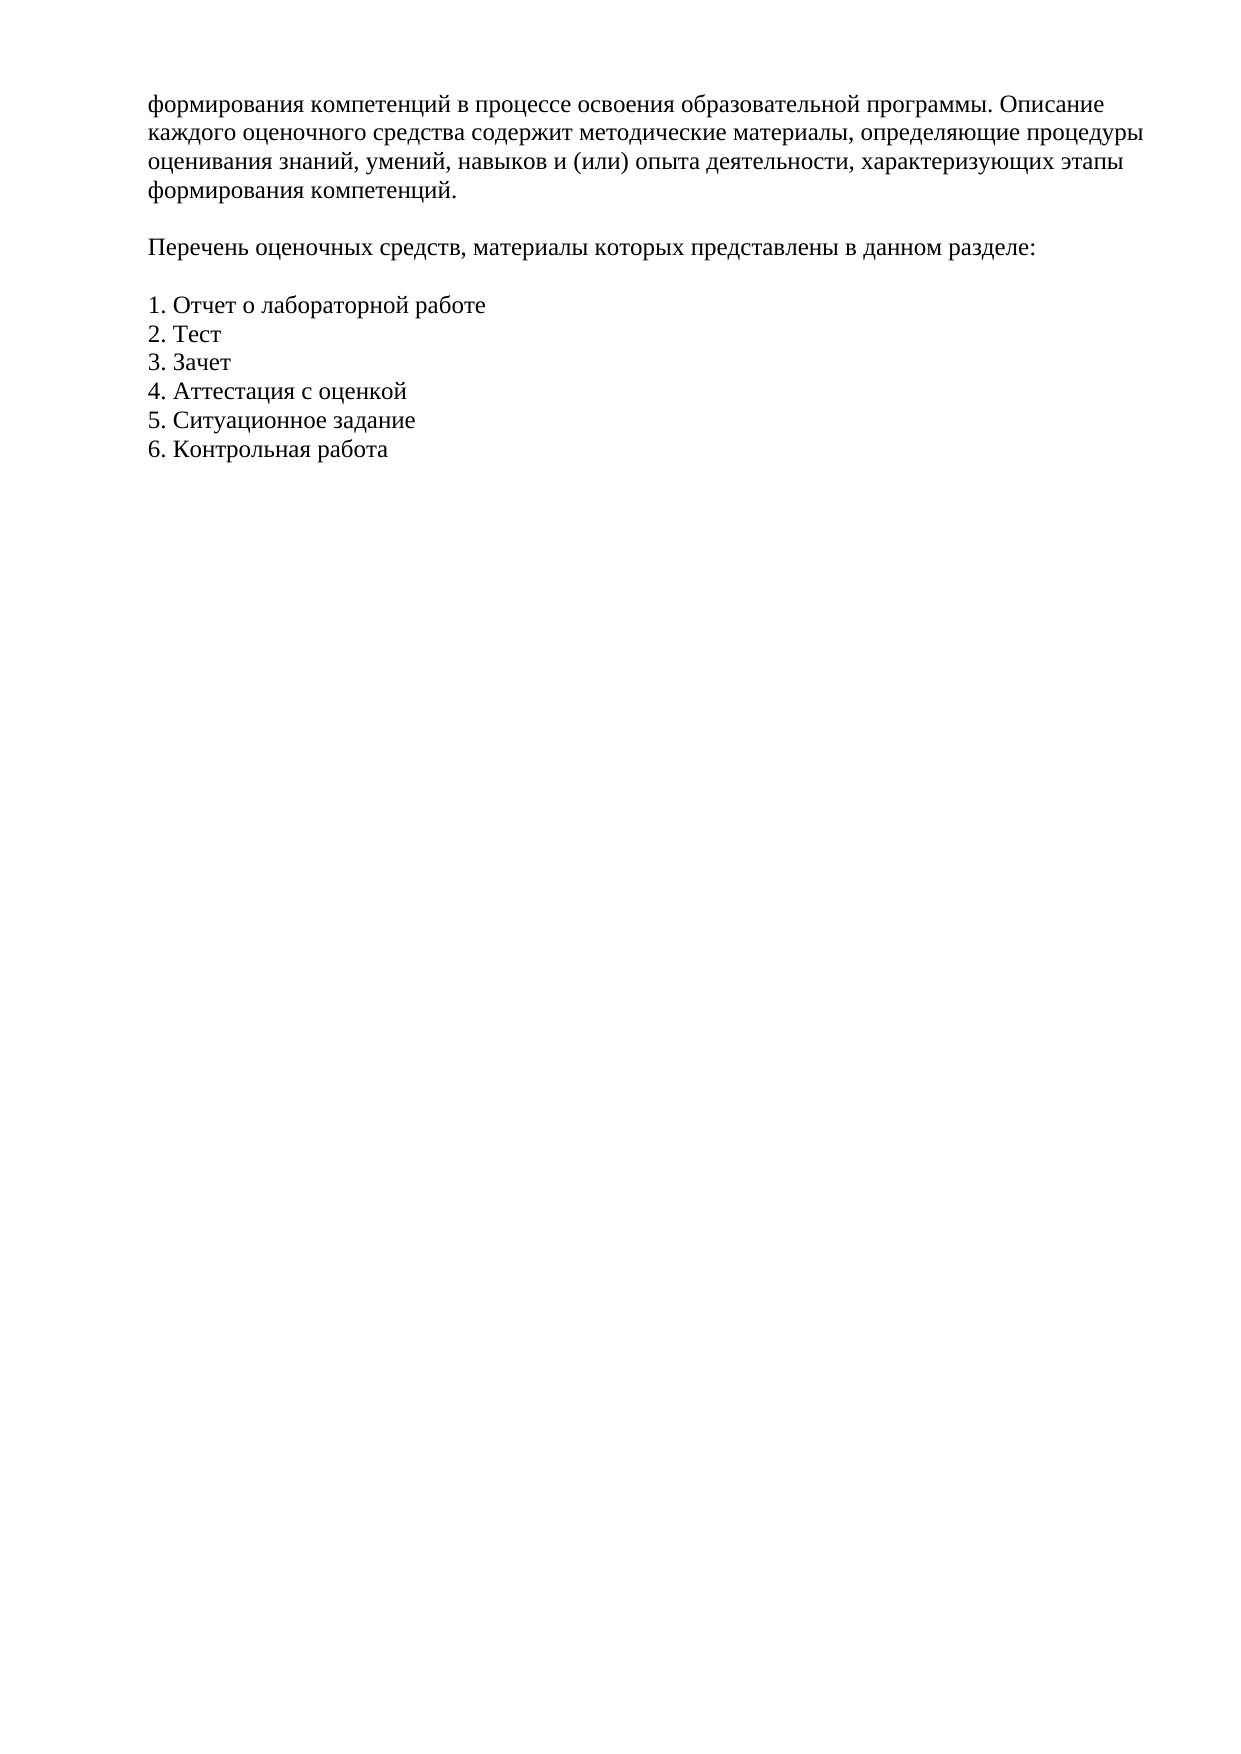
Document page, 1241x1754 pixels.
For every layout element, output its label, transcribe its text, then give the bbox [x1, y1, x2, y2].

text Перечень оценочных средств, материалы которых представлены в данном разделе: [148, 232, 1152, 261]
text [148, 89, 1152, 204]
text 1. Отчет о лабораторной работе 2. Тест 3. Зачет 4. Аттестация с оценкой 5. Ситуационное задание 6. Контрольная работа [148, 290, 1152, 462]
